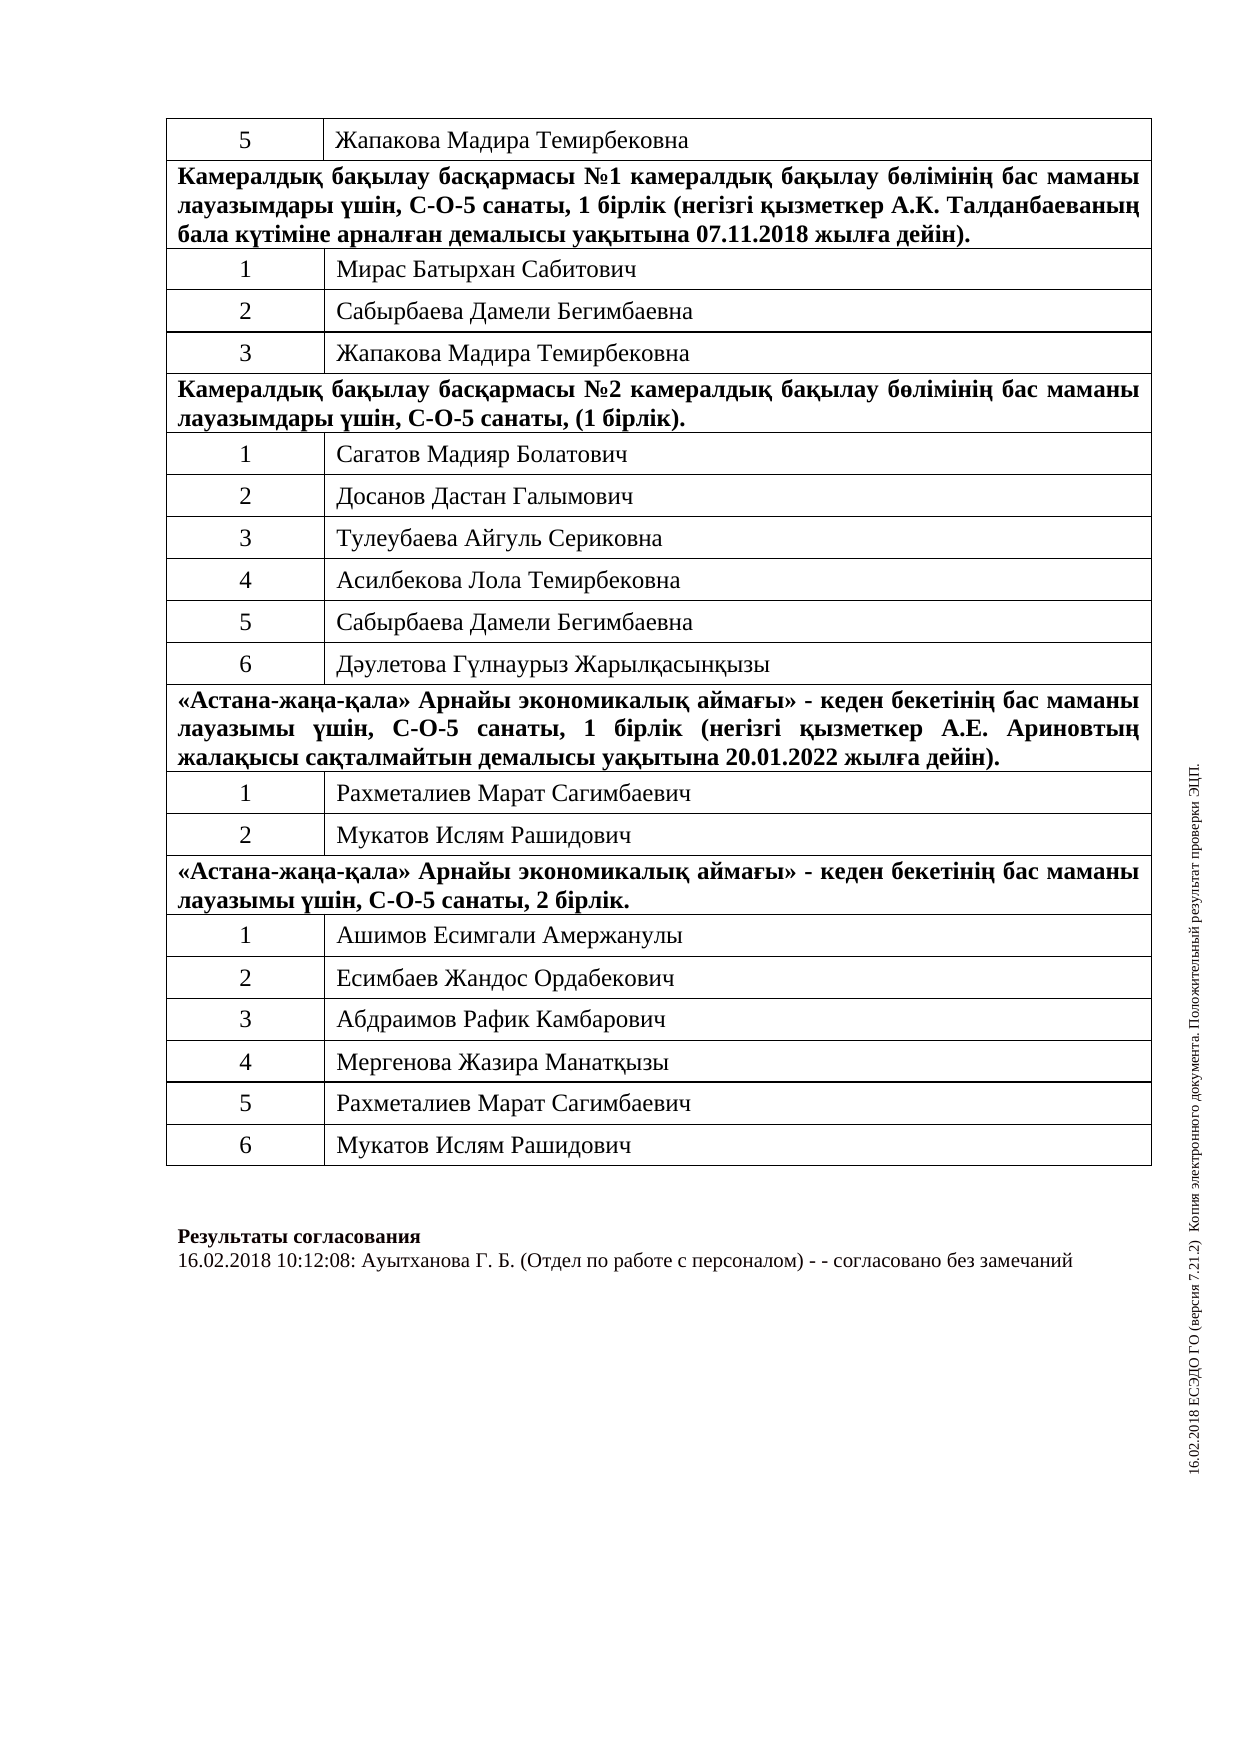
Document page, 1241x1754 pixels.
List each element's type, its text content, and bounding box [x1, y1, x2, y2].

table_cell 2 [167, 957, 324, 997]
table_cell Есимбаев Жандос Ордабекович [325, 957, 1151, 997]
table_cell 6 [167, 1125, 324, 1165]
text Результаты согласования 16.02.2018 10:12:08: Ауытханова Г. Б. (Отдел по работе с персоналом) - - cогласовано без замечаний [177, 1224, 1152, 1301]
table_cell Рахметалиев Марат Сагимбаевич [325, 772, 1151, 813]
table_cell 1 [167, 433, 324, 474]
table_cell Мукатов Ислям Рашидович [325, 814, 1151, 855]
table_cell 3 [167, 999, 324, 1039]
table_cell 1 [167, 249, 324, 289]
table_cell Мирас Батырхан Сабитович [325, 249, 1151, 289]
table_cell Мергенова Жазира Манатқызы [325, 1041, 1151, 1081]
table_cell 2 [167, 290, 324, 331]
table_cell Досанов Дастан Галымович [325, 475, 1151, 516]
table_cell Тулеубаева Айгуль Сериковна [325, 517, 1151, 558]
table_cell 4 [167, 559, 324, 600]
table_cell «Астана-жаңа-қала» Арнайы экономикалық аймағы» - кеден бекетінің бас маманы лауазымы үшін, С-О-5 санаты, 2 бірлік. [167, 856, 1151, 913]
table_cell Мукатов Ислям Рашидович [325, 1125, 1151, 1165]
table_cell 6 [167, 643, 324, 684]
table_cell 3 [167, 517, 324, 558]
table_cell Дәулетова Гүлнаурыз Жарылқасынқызы [325, 643, 1151, 684]
table_cell 1 [167, 772, 324, 813]
table_cell Камералдық бақылау басқармасы №2 камералдық бақылау бөлімінің бас маманы лауазымдары үшін, С-О-5 санаты, (1 бірлік). [167, 374, 1151, 432]
table_cell 1 [167, 915, 324, 956]
table_cell Жапакова Мадира Темирбековна [325, 333, 1151, 373]
table_cell Камералдық бақылау басқармасы №1 камералдық бақылау бөлімінің бас маманы лауазымдары үшін, С-О-5 санаты, 1 бірлік (негізгі қызметкер А.К. Талданбаеваның бала күтіміне арналған демалысы уақытына 07.11.2018 жылға дейін). [167, 161, 1151, 247]
table_cell 5 [167, 1083, 324, 1123]
table_cell Абдраимов Рафик Камбарович [325, 999, 1151, 1039]
table_cell Сабырбаева Дамели Бегимбаевна [325, 290, 1151, 331]
table_cell 2 [167, 475, 324, 516]
table_cell Сагатов Мадияр Болатович [325, 433, 1151, 474]
table_cell Асилбекова Лола Темирбековна [325, 559, 1151, 600]
table_cell Ашимов Есимгали Амержанулы [325, 915, 1151, 956]
table_cell 5 [167, 601, 324, 642]
table_cell Сабырбаева Дамели Бегимбаевна [325, 601, 1151, 642]
table_cell 5 [167, 119, 323, 160]
table_cell Рахметалиев Марат Сагимбаевич [325, 1083, 1151, 1123]
table_cell «Астана-жаңа-қала» Арнайы экономикалық аймағы» - кеден бекетінің бас маманы лауазымы үшін, С-О-5 санаты, 1 бірлік (негізгі қызметкер А.Е. Ариновтың жалақысы сақталмайтын демалысы уақытына 20.01.2022 жылға дейін). [167, 685, 1151, 771]
table_cell Жапакова Мадира Темирбековна [324, 119, 1151, 160]
table_cell 3 [167, 333, 324, 373]
table_cell 2 [167, 814, 324, 855]
table_cell 4 [167, 1041, 324, 1081]
